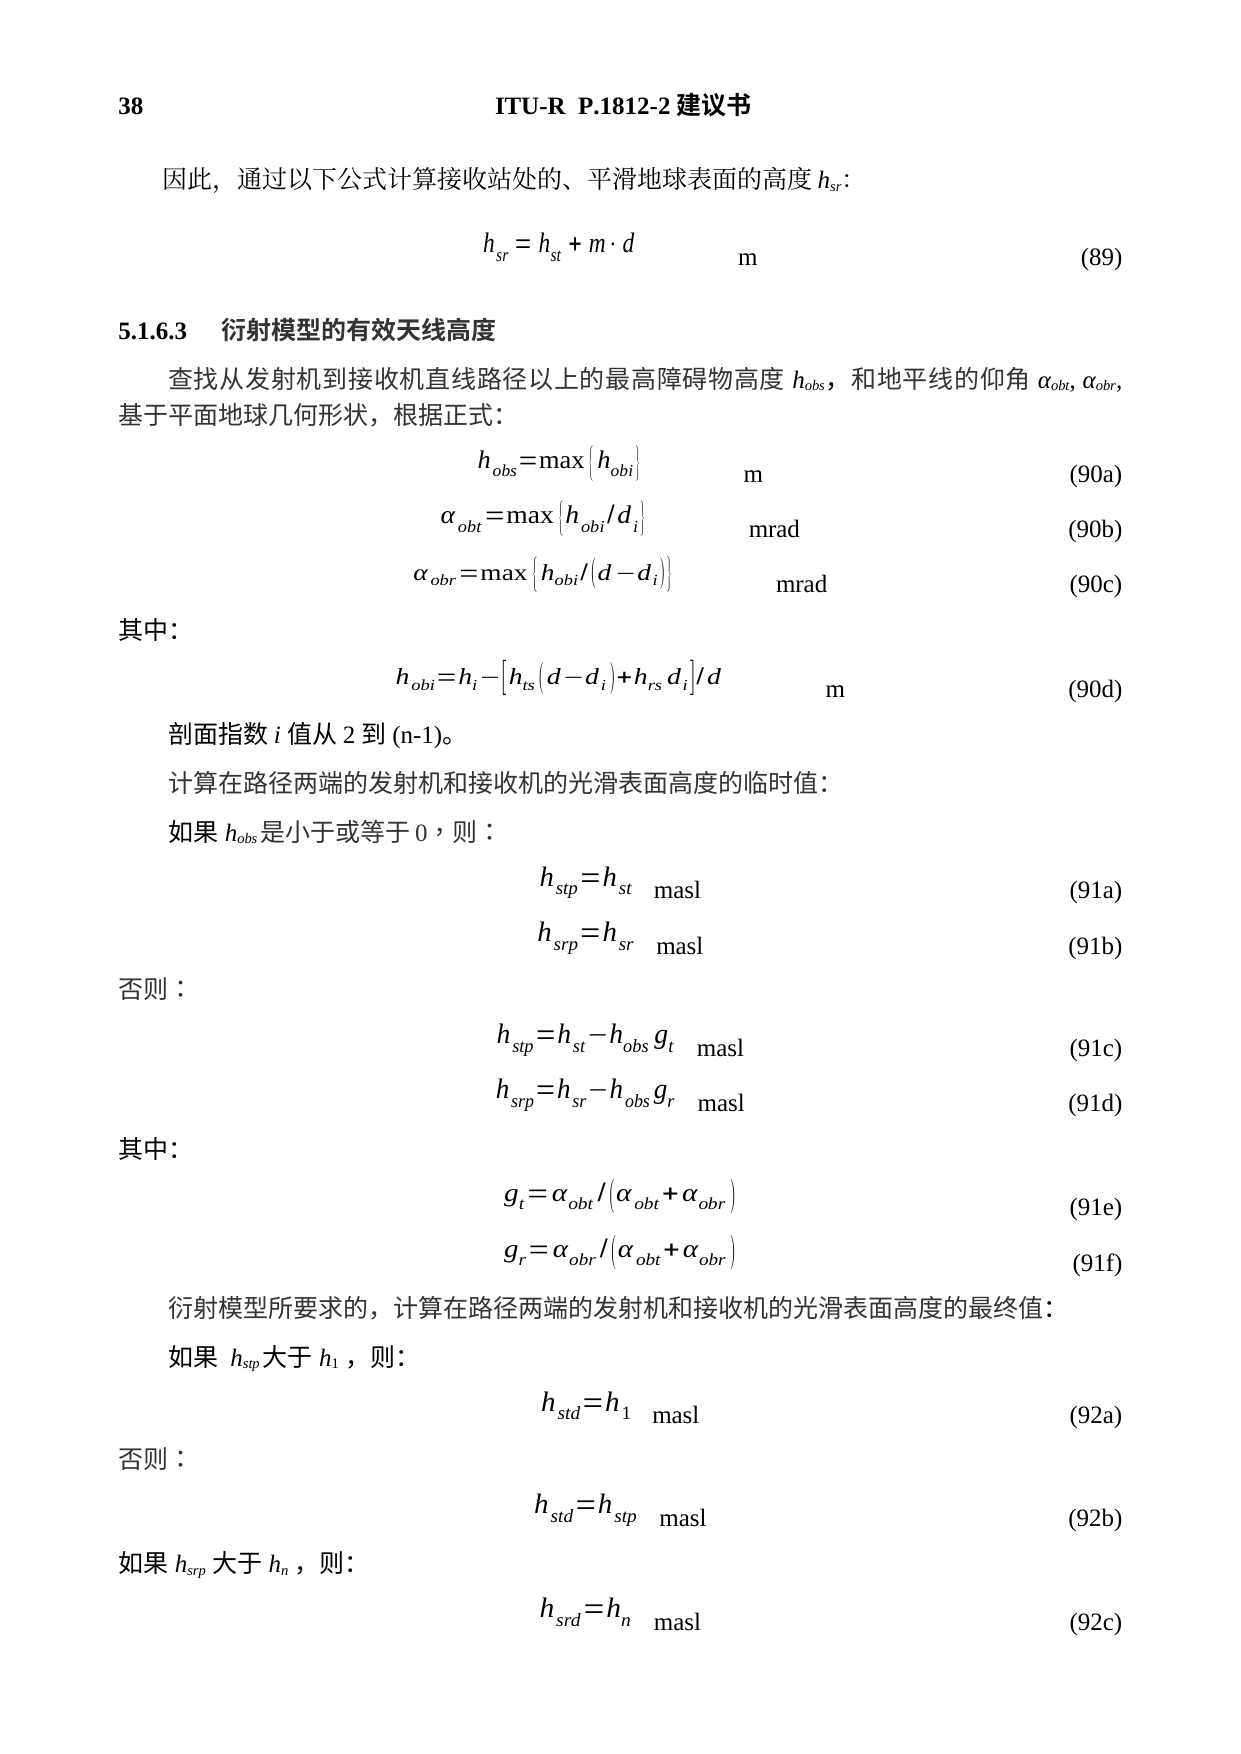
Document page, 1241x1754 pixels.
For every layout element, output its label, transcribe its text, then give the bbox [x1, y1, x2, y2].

text mrad (90c) [118, 555, 1122, 598]
text 如果 hsrp 大于 hn ，则： [118, 1544, 1122, 1580]
text masl (92c) [118, 1593, 1122, 1636]
text (91e) [118, 1178, 1122, 1221]
text m (90a) [118, 444, 1122, 487]
text masl (92a) [118, 1386, 1122, 1429]
text masl (91b) [118, 917, 1122, 959]
text m (89) [118, 228, 1122, 271]
text 如果 hobs是小于或等于0，则： [118, 812, 1122, 849]
subtitle 5.1.6.3 衍射模型的有效天线高度 [118, 311, 1122, 347]
text masl (92b) [118, 1488, 1122, 1531]
text 剖面指数 i 值从 2 到 (n-1)。 [118, 715, 1122, 751]
text 衍射模型所要求的，计算在路径两端的发射机和接收机的光滑表面高度的最终值： [118, 1289, 1122, 1325]
text masl (91c) [118, 1018, 1122, 1061]
text masl (91d) [118, 1074, 1122, 1117]
text 查找从发射机到接收机直线路径以上的最高障碍物高度 hobs，和地平线的仰角 αobt, αobr, 基于平面地球几何形状，根据正式： [118, 359, 1122, 432]
text m (90d) [118, 659, 1122, 702]
text masl (91a) [118, 861, 1122, 904]
text (91f) [118, 1233, 1122, 1276]
text mrad (90b) [118, 500, 1122, 543]
text 因此，通过以下公式计算接收站处的、平滑地球表面的高度hsr： [118, 160, 1122, 196]
text 否则： [118, 972, 1122, 1006]
text 其中： [118, 1129, 1122, 1166]
text 计算在路径两端的发射机和接收机的光滑表面高度的临时值： [118, 764, 1122, 800]
text 否则： [118, 1442, 1122, 1476]
text 其中： [118, 611, 1122, 647]
text 如果 hstp大于 h1 ，则： [118, 1338, 1122, 1374]
